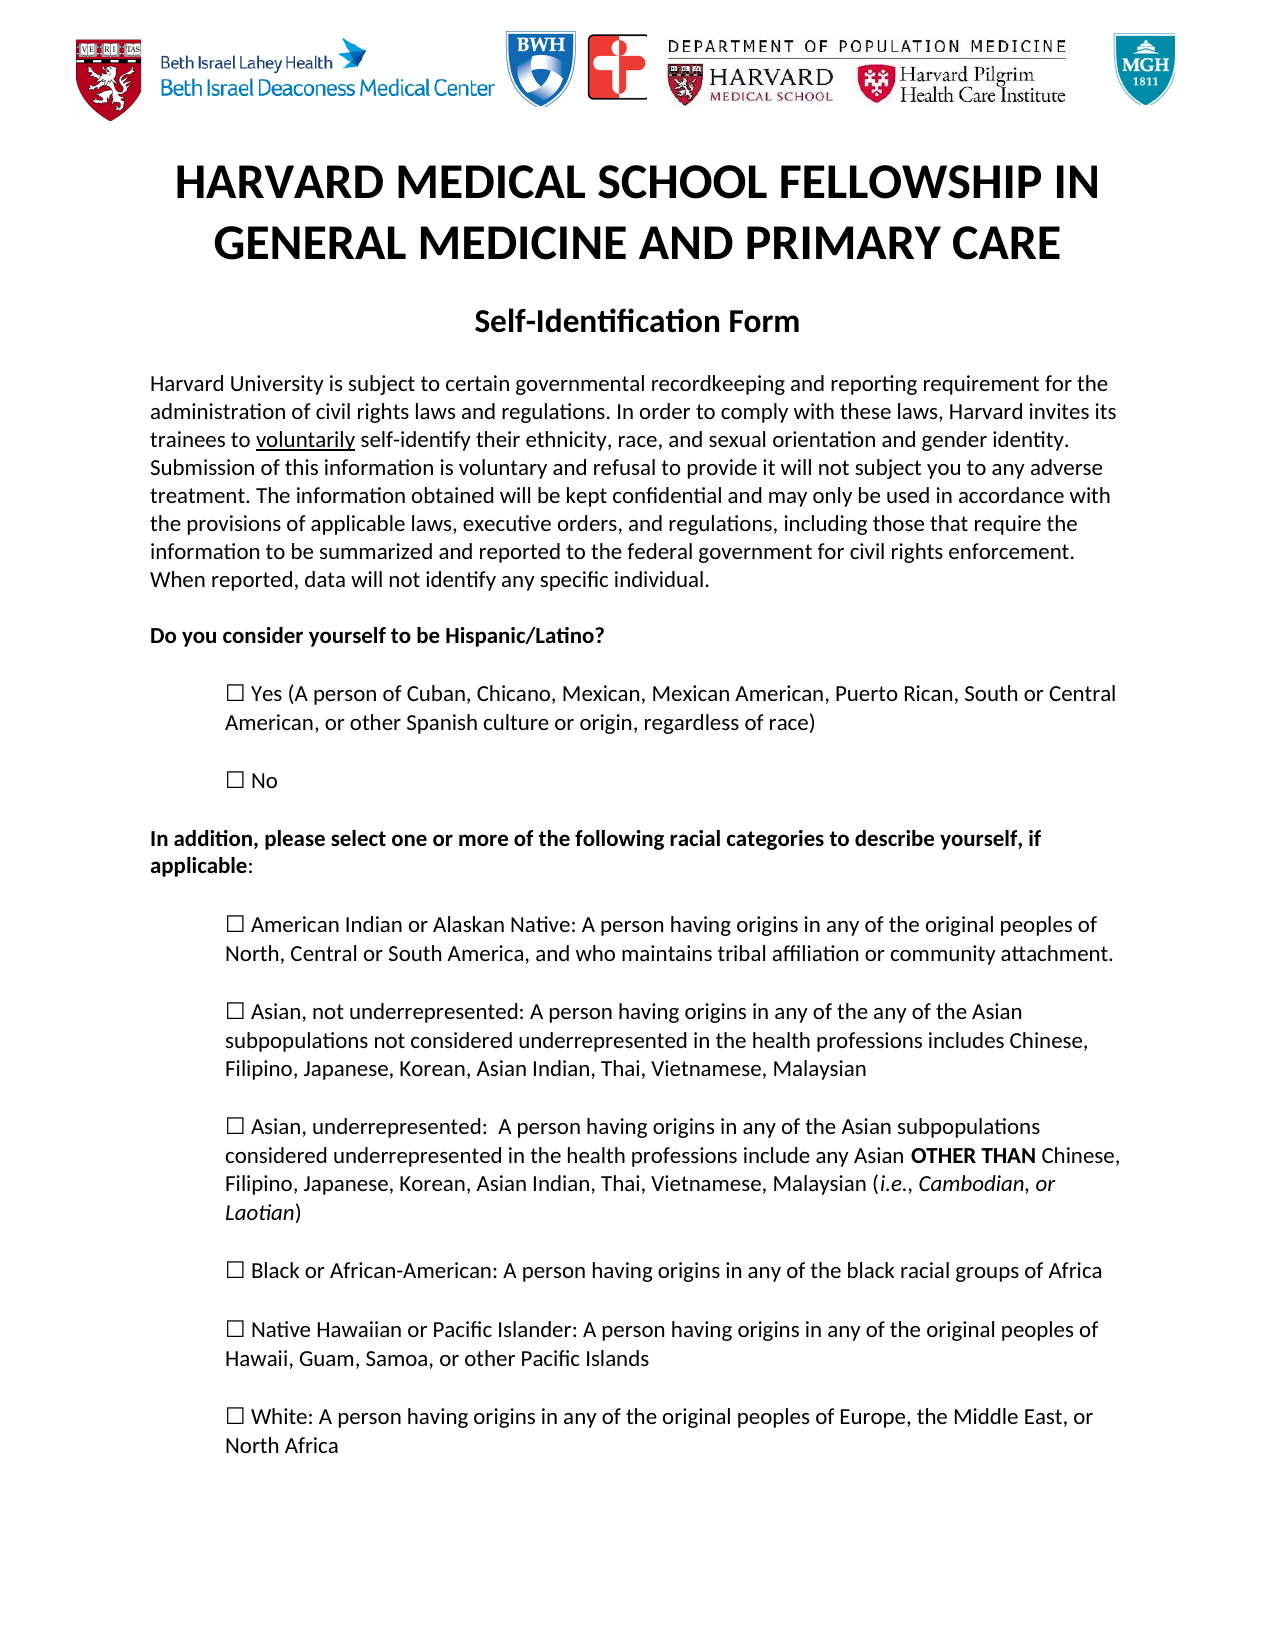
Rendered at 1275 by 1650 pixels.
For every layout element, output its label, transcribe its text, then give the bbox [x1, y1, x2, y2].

text Self-Identification Form [150, 300, 1125, 341]
text Asian, underrepresented: A person having origins in any of the Asian subpopulations considered underrepresented in the health professions include any Asian OTHER THAN Chinese, Filipino, Japanese, Korean, Asian Indian, Thai, Vietnamese, Malaysian (i.e., Cambodian, or Laotian) [225, 1110, 1125, 1226]
text American Indian or Alaskan Native: A person having origins in any of the original peoples of North, Central or South America, and who maintains tribal affiliation or community attachment. [225, 908, 1125, 967]
text White: A person having origins in any of the original peoples of Europe, the Middle East, or North Africa [225, 1400, 1125, 1459]
text Harvard University is subject to certain governmental recordkeeping and reporting requirement for the administration of civil rights laws and regulations. In order to comply with these laws, Harvard invites its trainees to voluntarily self-identify their ethnicity, race, and sexual orientation and gender identity. Submission of this information is voluntary and refusal to provide it will not subject you to any adverse treatment. The information obtained will be kept confidential and may only be used in accordance with the provisions of applicable laws, executive orders, and regulations, including those that require the information to be summarized and reported to the federal government for civil rights enforcement. When reported, data will not identify any specific individual. [150, 369, 1125, 593]
text In addition, please select one or more of the following racial categories to describe yourself, if applicable: [150, 824, 1125, 880]
text Yes (A person of Cuban, Chicano, Mexican, Mexican American, Puerto Rican, South or Central American, or other Spanish culture or origin, regardless of race) [225, 677, 1125, 736]
text Black or African-American: A person having origins in any of the black racial groups of Africa [225, 1254, 1125, 1285]
text Asian, not underrepresented: A person having origins in any of the any of the Asian subpopulations not considered underrepresented in the health professions includes Chinese, Filipino, Japanese, Korean, Asian Indian, Thai, Vietnamese, Malaysian [225, 995, 1125, 1082]
picture [1112, 32, 1175, 105]
picture [156, 32, 498, 102]
picture [587, 31, 647, 101]
text HARVARD MEDICAL SCHOOL FELLOWSHIP IN GENERAL MEDICINE AND PRIMARY CARE [150, 150, 1125, 272]
picture [503, 28, 579, 107]
text Do you consider yourself to be Hispanic/Latino? [150, 621, 1125, 649]
text No [225, 764, 1125, 796]
picture [663, 32, 1067, 108]
text Native Hawaiian or Pacific Islander: A person having origins in any of the original peoples of Hawaii, Guam, Samoa, or other Pacific Islands [225, 1313, 1125, 1372]
picture [75, 39, 142, 121]
